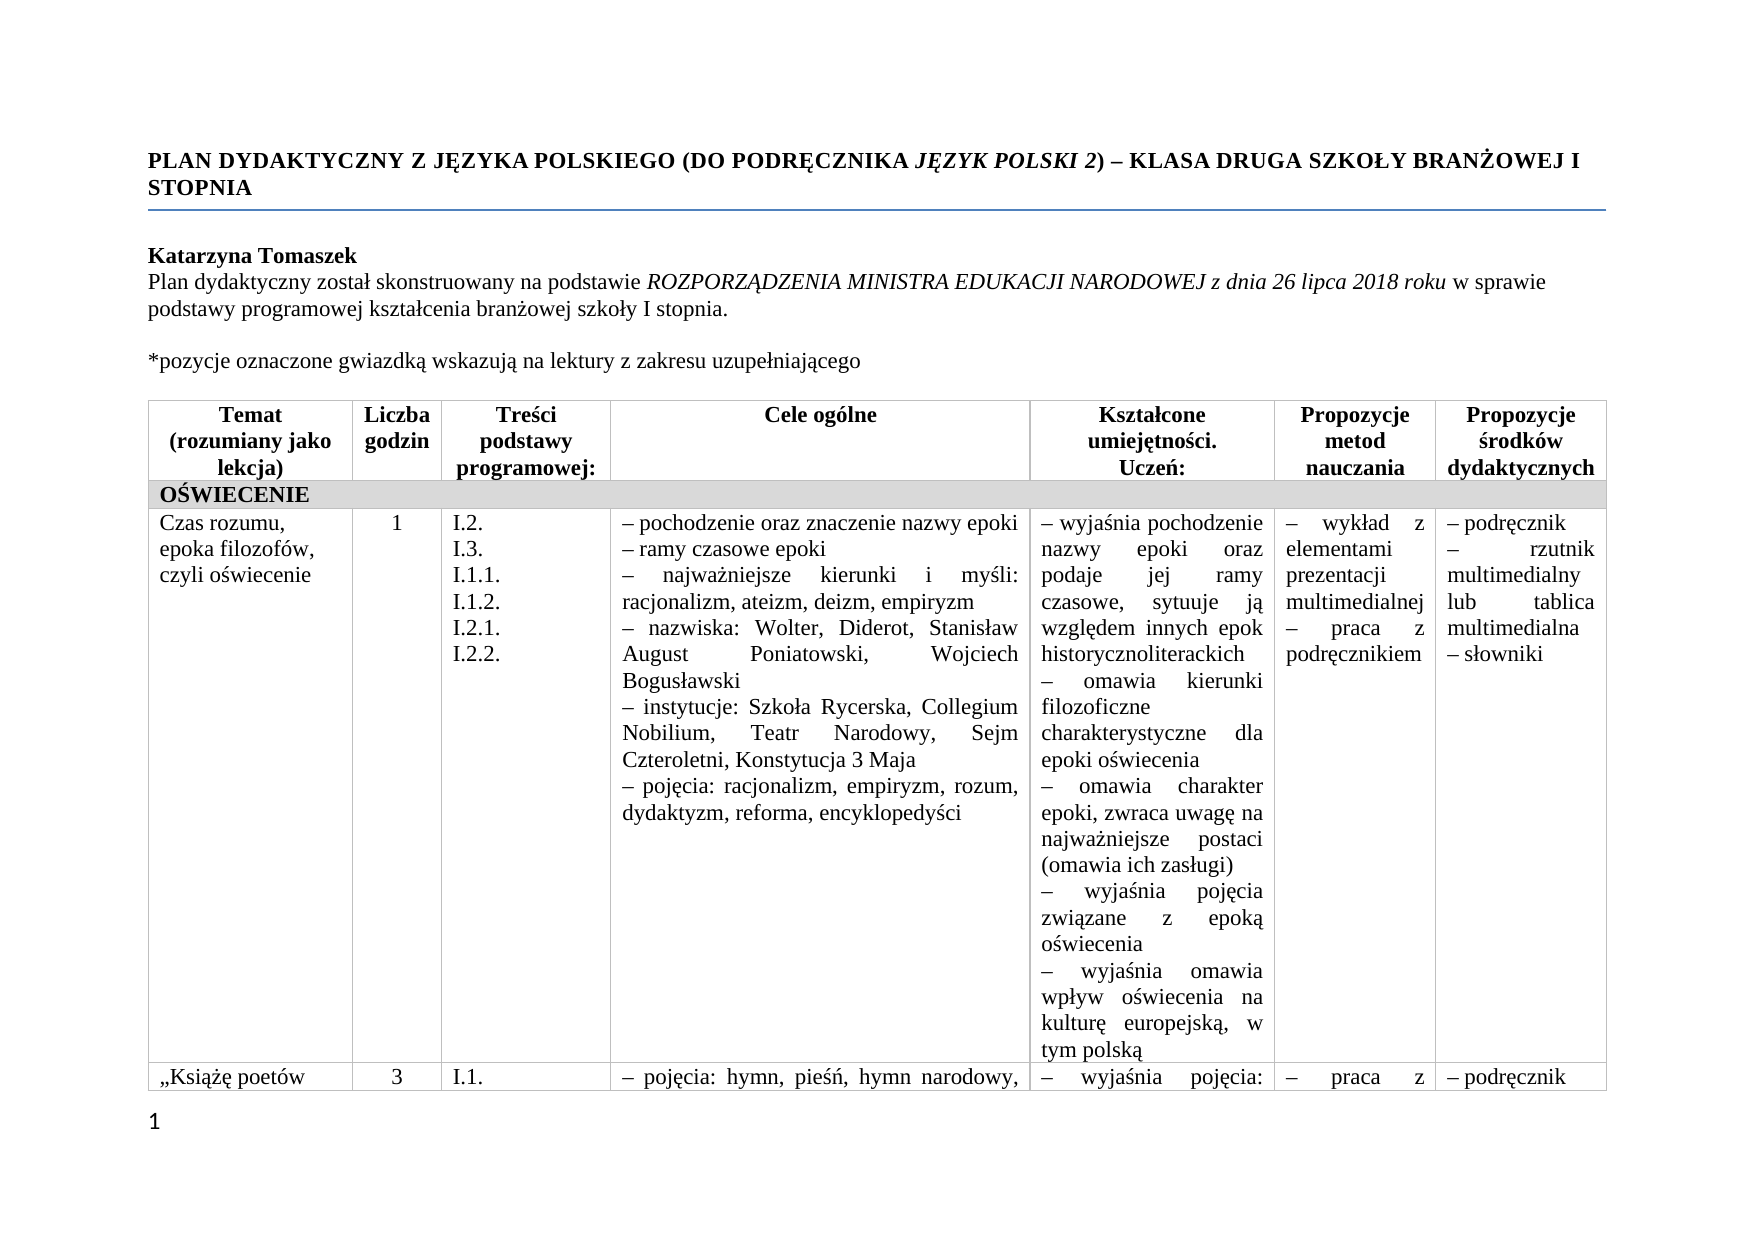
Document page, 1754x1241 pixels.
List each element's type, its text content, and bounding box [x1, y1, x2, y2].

table_cell OŚWIECENIE [149, 481, 1606, 508]
table_cell – podręcznik – rzutnik multimedialny lub tablica multimedialna – słowniki [1436, 509, 1606, 1062]
text *pozycje oznaczone gwiazdką wskazują na lektury z zakresu uzupełniającego [148, 347, 1606, 374]
table_header Propozycje środków dydaktycznych [1436, 401, 1606, 480]
table_cell – wyjaśnia pochodzenie nazwy epoki oraz podaje jej ramy czasowe, sytuuje ją względem innych epok historycznoliterackich – omawia kierunki filozoficzne charakterystyczne dla epoki oświecenia – omawia charakter epoki, zwraca uwagę na najważniejsze postaci (omawia ich zasługi) – wyjaśnia pojęcia związane z epoką oświecenia – wyjaśnia omawia wpływ oświecenia na kulturę europejską, w tym polską [1031, 509, 1274, 1062]
table_cell Czas rozumu, epoka filozofów, czyli oświecenie [149, 509, 352, 1062]
text Plan dydaktyczny został skonstruowany na podstawie ROZPORZĄDZENIA MINISTRA EDUKACJI NARODOWEJ z dnia 26 lipca 2018 roku w sprawie podstawy programowej kształcenia branżowej szkoły I stopnia. [148, 268, 1606, 321]
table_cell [1275, 1063, 1435, 1089]
table_header Temat (rozumiany jako lekcja) [149, 401, 352, 480]
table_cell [1031, 1063, 1274, 1089]
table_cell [1436, 1063, 1606, 1089]
table_header Liczba godzin [353, 401, 441, 480]
table_header Cele ogólne [611, 401, 1029, 480]
table_cell – wykład z elementami prezentacji multimedialnej – praca z podręcznikiem [1275, 509, 1435, 1062]
table_header Kształcone umiejętności. Uczeń: [1031, 401, 1274, 480]
table_header Propozycje metod nauczania [1275, 401, 1435, 480]
table_cell – pochodzenie oraz znaczenie nazwy epoki – ramy czasowe epoki – najważniejsze kierunki i myśli: racjonalizm, ateizm, deizm, empiryzm – nazwiska: Wolter, Diderot, Stanisław August Poniatowski, Wojciech Bogusławski – instytucje: Szkoła Rycerska, Collegium Nobilium, Teatr Narodowy, Sejm Czteroletni, Konstytucja 3 Maja – pojęcia: racjonalizm, empiryzm, rozum, dydaktyzm, reforma, encyklopedyści [611, 509, 1029, 1062]
table_cell 1 [353, 509, 441, 1062]
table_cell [611, 1063, 1029, 1089]
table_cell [149, 1063, 352, 1089]
text Katarzyna Tomaszek [148, 242, 1606, 268]
table_cell 3 [353, 1063, 441, 1089]
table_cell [442, 1063, 610, 1089]
table_header Treści podstawy programowej: [442, 401, 610, 480]
title PLAN DYDAKTYCZNY Z JĘZYKA POLSKIEGO (DO PODRĘCZNIKA JĘZYK POLSKI 2) – KLASA DRUGA SZKOŁY BRANŻOWEJ I STOPNIA [148, 148, 1606, 209]
table_cell I.2. I.3. I.1.1. I.1.2. I.2.1. I.2.2. [442, 509, 610, 1062]
